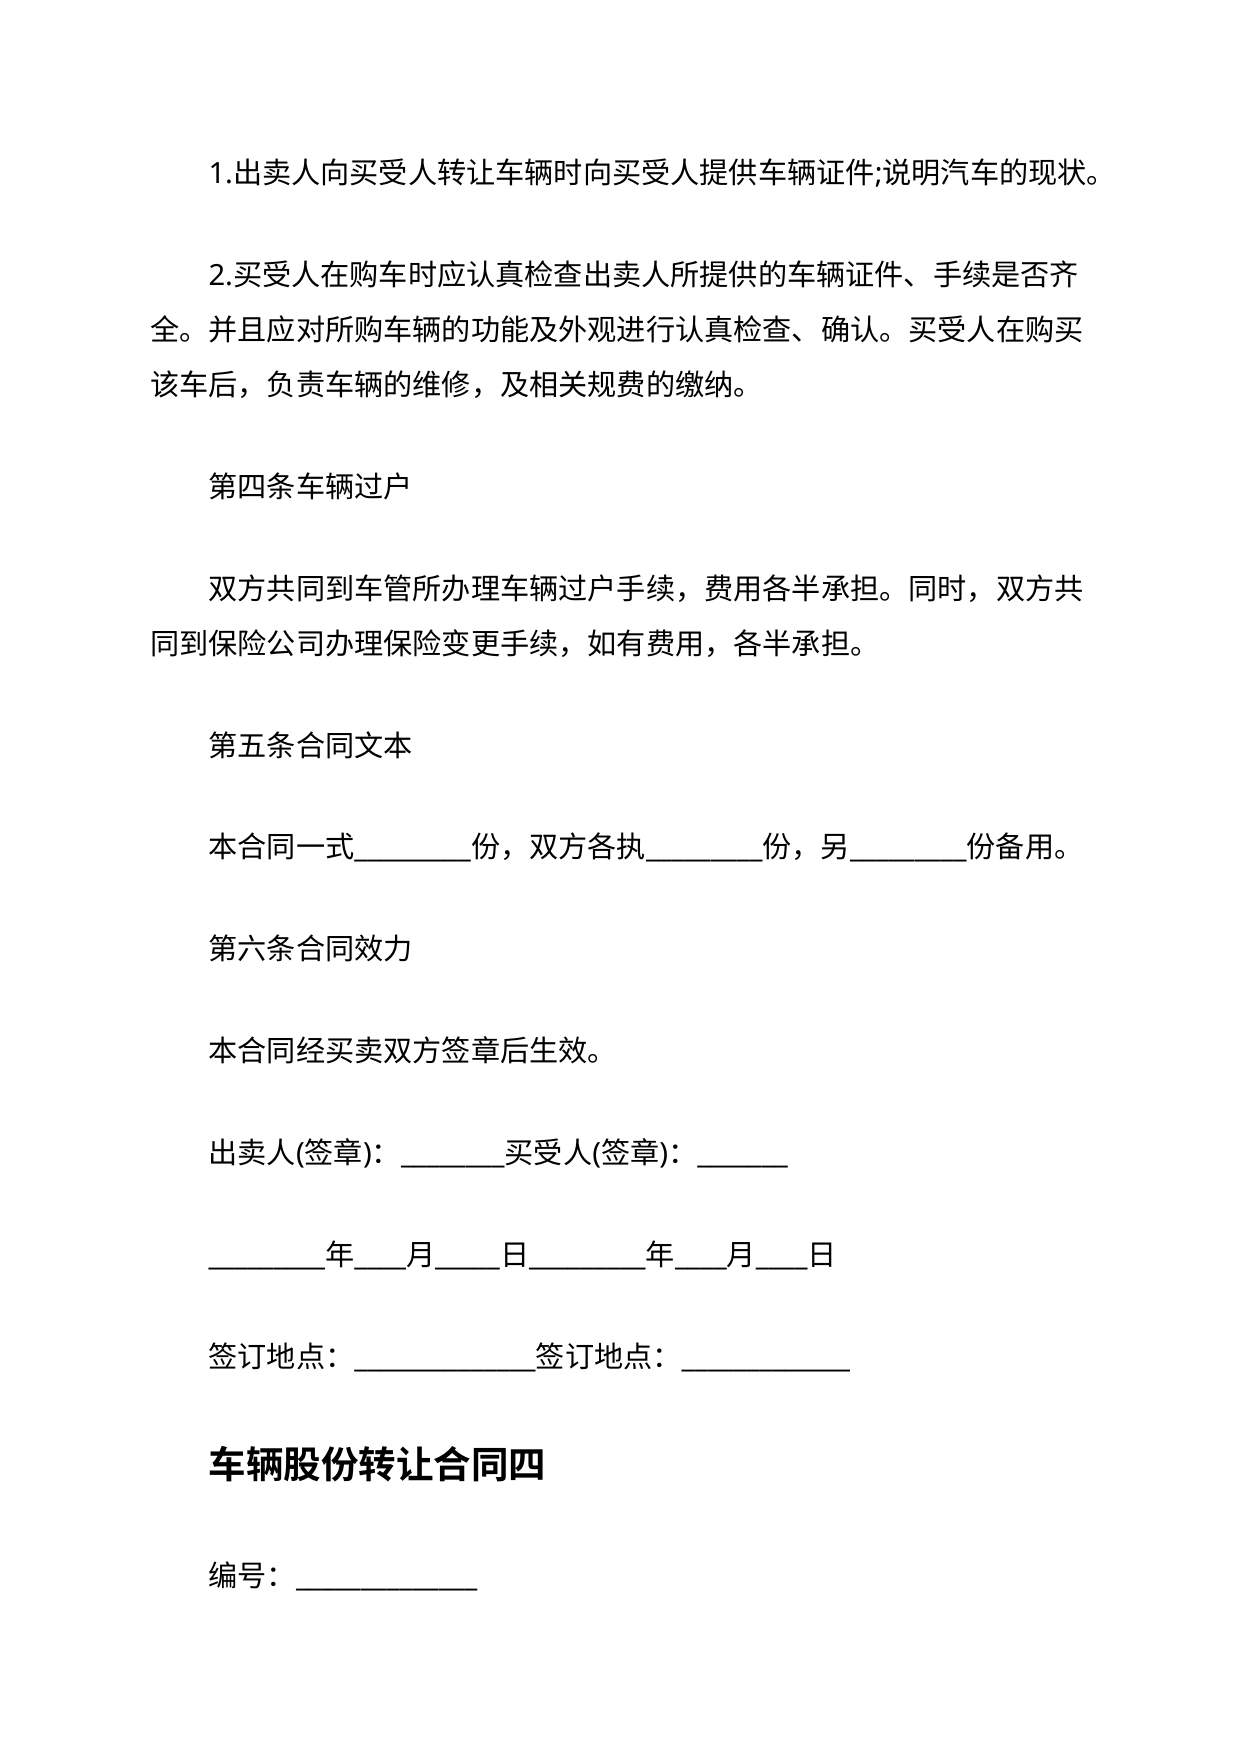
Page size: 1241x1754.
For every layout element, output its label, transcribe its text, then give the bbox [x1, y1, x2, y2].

text 车辆股份转让合同四 [150, 1435, 1090, 1489]
text 双方共同到车管所办理车辆过户手续，费用各半承担。同时，双方共同到保险公司办理保险变更手续，如有费用，各半承担。 [150, 565, 1090, 663]
text _________年____月_____日_________年____月____日 [150, 1231, 1090, 1274]
text 2.买受人在购车时应认真检查出卖人所提供的车辆证件、手续是否齐全。并且应对所购车辆的功能及外观进行认真检查、确认。买受人在购买该车后，负责车辆的维修，及相关规费的缴纳。 [150, 252, 1090, 404]
text 本合同经买卖双方签章后生效。 [150, 1028, 1090, 1070]
text 第六条合同效力 [150, 926, 1090, 968]
text 第五条合同文本 [150, 722, 1090, 764]
text 签订地点：______________签订地点：_____________ [150, 1333, 1090, 1376]
text 1.出卖人向买受人转让车辆时向买受人提供车辆证件;说明汽车的现状。 [150, 150, 1090, 192]
text 编号：______________ [150, 1553, 1090, 1595]
text 出卖人(签章)：________买受人(签章)：_______ [150, 1129, 1090, 1172]
text 第四条车辆过户 [150, 464, 1090, 506]
text 本合同一式_________份，双方各执_________份，另_________份备用。 [150, 824, 1090, 866]
